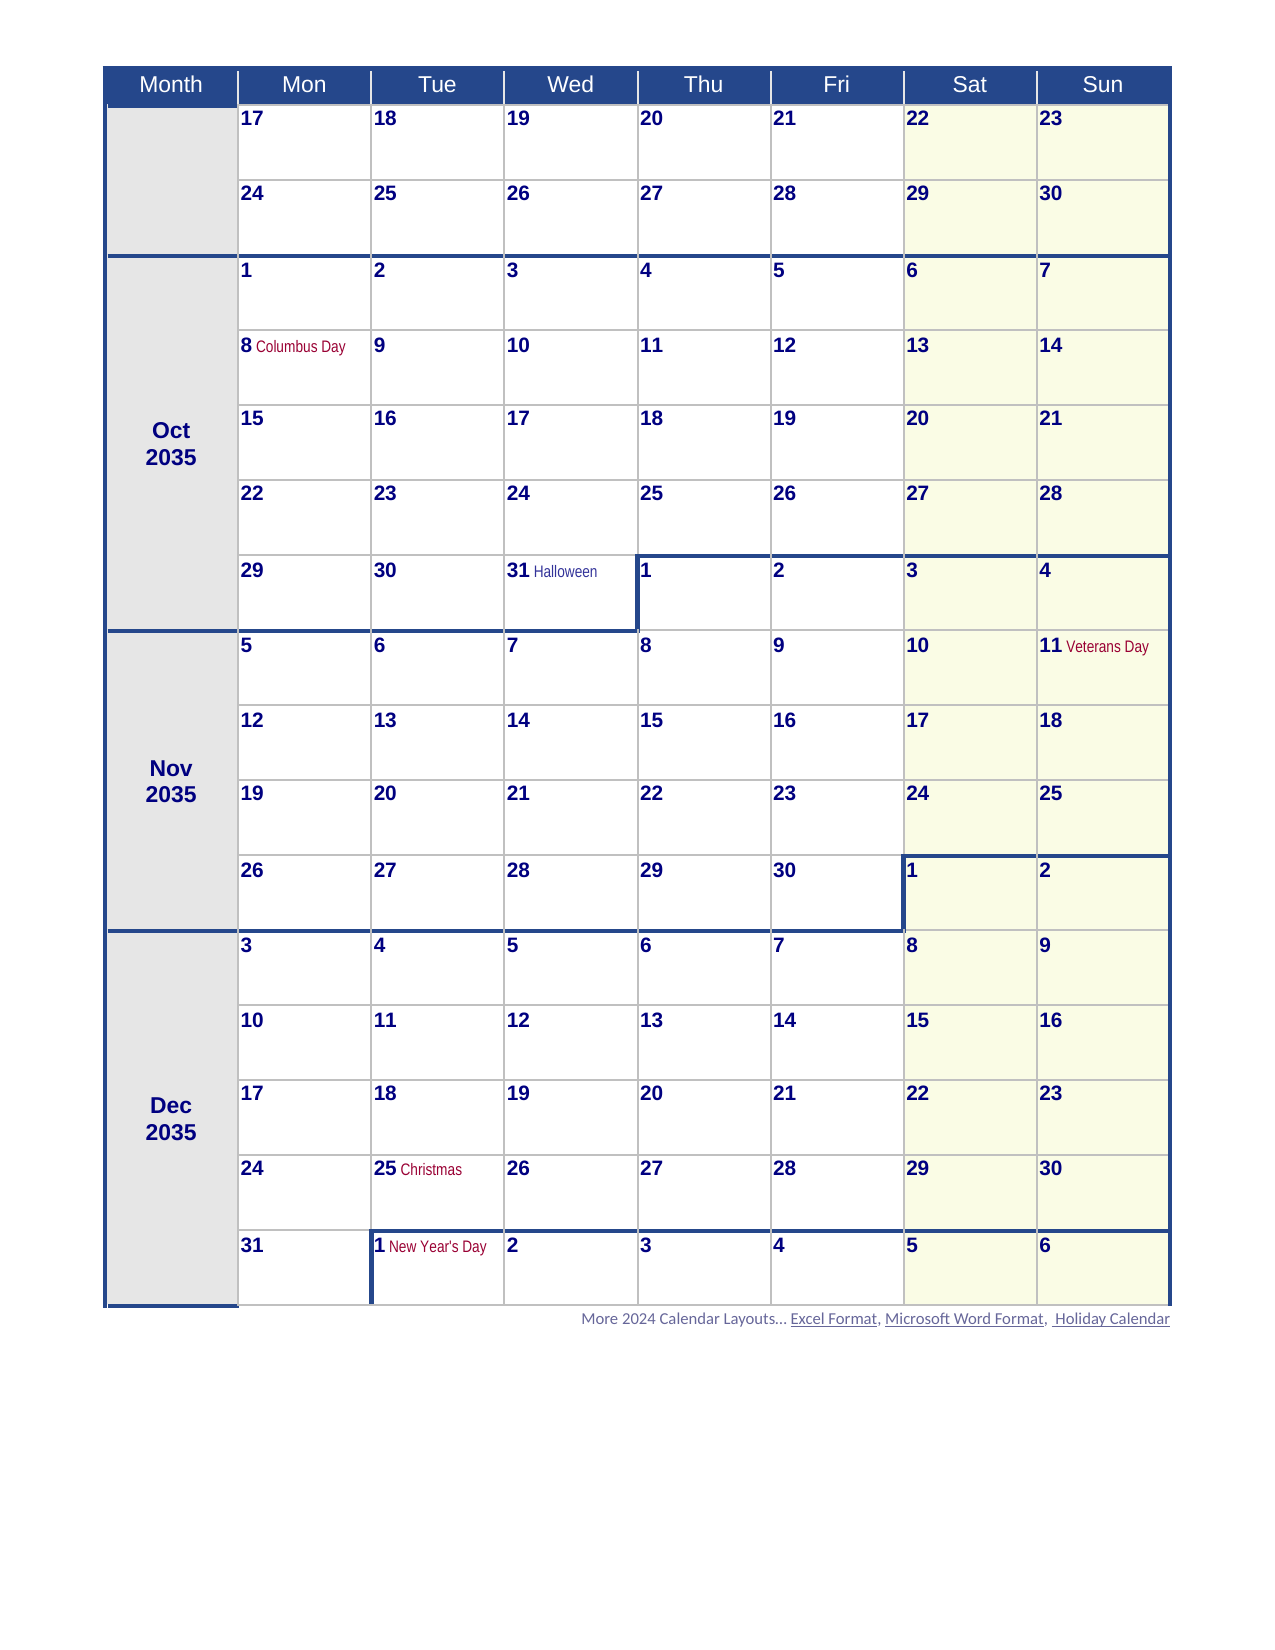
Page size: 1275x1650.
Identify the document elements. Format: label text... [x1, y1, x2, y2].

table_cell 24 [239, 181, 370, 254]
table_cell 18 [372, 1081, 503, 1154]
table_cell 16 [1038, 1006, 1168, 1079]
table_cell 21 [772, 1081, 903, 1154]
table_cell 31 [239, 1231, 369, 1304]
table_cell 8 [905, 931, 1036, 1004]
table_cell 6 [1038, 1233, 1168, 1304]
table_cell 2 [1038, 858, 1168, 929]
table_cell 21 [505, 781, 637, 854]
table_cell 30 [1038, 181, 1168, 254]
table_cell 7 [1038, 258, 1168, 329]
table_cell 4 [372, 933, 503, 1004]
table_cell 17 [505, 406, 637, 479]
table_cell 23 [372, 481, 503, 554]
table_cell 18 [1038, 706, 1168, 779]
table_cell 21 [1038, 406, 1168, 479]
table_cell 19 [505, 1081, 637, 1154]
text More 2024 Calendar Layouts… Excel Format, Microsoft Word Format, Holiday Calendar [105, 1308, 1170, 1329]
table_cell 25 Christmas [372, 1156, 503, 1229]
table_cell 31 Halloween [505, 556, 635, 629]
table_cell 25 [639, 481, 770, 554]
table_cell 10 [505, 331, 637, 404]
table_header Month [107, 71, 237, 104]
table_header Mon [239, 71, 370, 104]
table_cell 11 [639, 331, 770, 404]
table_header Wed [505, 71, 637, 104]
table_cell 20 [639, 1081, 770, 1154]
table_cell 30 [772, 856, 901, 929]
table_cell 5 [772, 258, 903, 329]
table_cell 15 [905, 1006, 1036, 1079]
table_cell 29 [639, 856, 770, 929]
table_cell 13 [639, 1006, 770, 1079]
table_cell 1 New Year's Day [374, 1233, 503, 1304]
table_cell 19 [239, 781, 370, 854]
table_cell 6 [905, 258, 1036, 329]
table_cell 21 [772, 106, 903, 179]
table_cell 3 [905, 558, 1036, 629]
table_cell 2 [772, 558, 903, 629]
table_cell 14 [772, 1006, 903, 1079]
table_cell 27 [639, 181, 770, 254]
table_cell 20 [372, 781, 503, 854]
table_cell 8 [639, 631, 770, 704]
table_cell 14 [1038, 331, 1168, 404]
table_cell 10 [239, 1006, 370, 1079]
table_cell 5 [905, 1233, 1036, 1304]
table_cell 12 [505, 1006, 637, 1079]
table_cell 25 [1038, 781, 1168, 854]
table_cell 28 [772, 181, 903, 254]
table_cell 15 [239, 406, 370, 479]
table_cell 20 [905, 406, 1036, 479]
table_header Fri [772, 71, 903, 104]
table_cell 5 [505, 933, 637, 1004]
table_cell Oct 2035 [107, 255, 237, 629]
table_cell 7 [772, 933, 903, 1004]
table_cell 6 [639, 933, 770, 1004]
table_cell 24 [905, 781, 1036, 854]
table_cell 26 [505, 1156, 637, 1229]
table_cell 4 [639, 258, 770, 329]
table_cell 26 [772, 481, 903, 554]
table_cell 6 [372, 633, 503, 704]
table_cell 17 [905, 706, 1036, 779]
table_cell 16 [372, 406, 503, 479]
table_cell 16 [772, 706, 903, 779]
table_cell 11 Veterans Day [1038, 631, 1168, 704]
table_cell 27 [639, 1156, 770, 1229]
table_cell 25 [372, 181, 503, 254]
table_cell 26 [239, 856, 370, 929]
table_cell 23 [1038, 1081, 1168, 1154]
table_cell 1 [239, 258, 370, 329]
table_cell 27 [905, 481, 1036, 554]
table_cell 17 [239, 106, 370, 179]
table_cell 28 [505, 856, 637, 929]
table_cell 3 [639, 1233, 770, 1304]
table_cell 22 [239, 481, 370, 554]
table_cell 24 [239, 1156, 370, 1229]
table_cell 7 [505, 633, 637, 704]
table_header Sat [905, 71, 1036, 104]
table_cell 30 [372, 556, 503, 629]
table_cell 13 [905, 331, 1036, 404]
table_cell 27 [372, 856, 503, 929]
table_cell 2 [505, 1233, 637, 1304]
table_cell 28 [1038, 481, 1168, 554]
table_cell 19 [505, 106, 637, 179]
table_cell 9 [772, 631, 903, 704]
table_cell 18 [639, 406, 770, 479]
table_cell 30 [1038, 1156, 1168, 1229]
table_header Tue [372, 71, 503, 104]
table_cell 1 [906, 858, 1036, 929]
table_cell 13 [372, 706, 503, 779]
table_cell 29 [905, 1156, 1036, 1229]
table_cell 3 [505, 258, 637, 329]
table_cell 22 [905, 106, 1036, 179]
table_cell 28 [772, 1156, 903, 1229]
table_cell 5 [239, 633, 370, 704]
table_cell 4 [772, 1233, 903, 1304]
table_cell 17 [239, 1081, 370, 1154]
table_cell 18 [372, 106, 503, 179]
table_cell 4 [1038, 558, 1168, 629]
table_header Thu [639, 71, 770, 104]
table_cell 20 [639, 106, 770, 179]
table_cell 2 [372, 258, 503, 329]
table_cell 19 [772, 406, 903, 479]
table_cell 23 [772, 781, 903, 854]
table_cell 22 [639, 781, 770, 854]
table_cell 15 [639, 706, 770, 779]
table_cell Dec 2035 [107, 930, 237, 1304]
table_cell 9 [372, 331, 503, 404]
table_cell 12 [772, 331, 903, 404]
table_cell 29 [905, 181, 1036, 254]
table_cell 29 [239, 556, 370, 629]
table_cell Nov 2035 [107, 630, 237, 929]
table_cell 26 [505, 181, 637, 254]
table_cell 14 [505, 706, 637, 779]
table_cell 11 [372, 1006, 503, 1079]
table_cell 22 [905, 1081, 1036, 1154]
table_cell 23 [1038, 106, 1168, 179]
table_cell 24 [505, 481, 637, 554]
table_cell 3 [239, 933, 370, 1004]
table_cell 9 [1038, 931, 1168, 1004]
table_cell 8 Columbus Day [239, 331, 370, 404]
table_cell 1 [640, 558, 770, 629]
table_cell 12 [239, 706, 370, 779]
table_header Sun [1038, 71, 1168, 104]
table_cell 10 [905, 631, 1036, 704]
